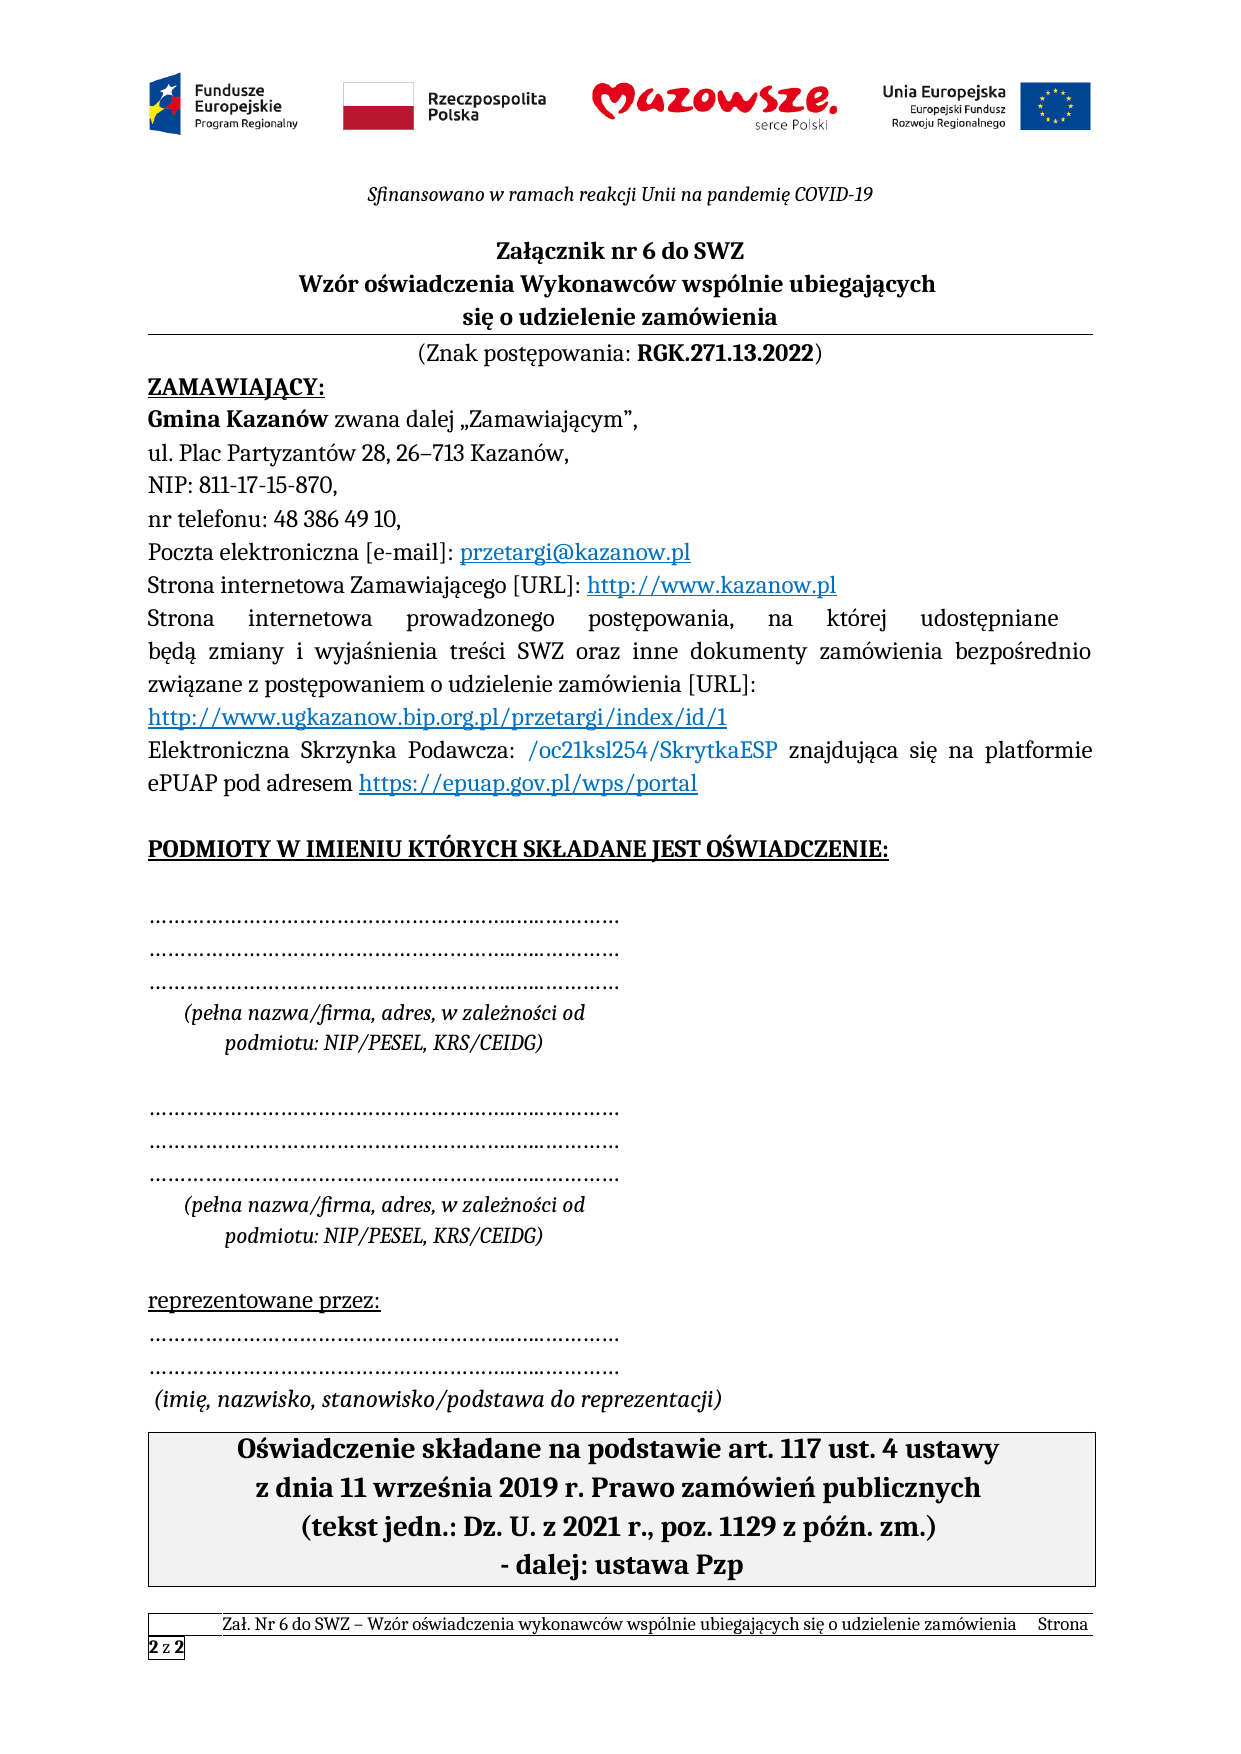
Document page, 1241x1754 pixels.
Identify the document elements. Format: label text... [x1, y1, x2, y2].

text Załącznik nr 6 do SWZ [148, 237, 1093, 266]
text …………………………………………………..…..………… [148, 1352, 651, 1381]
text NIP: 811-17-15-870, [148, 471, 1093, 500]
picture [147, 58, 1093, 148]
text Elektroniczna Skrzynka Podawcza: /oc21ksl254/SkrytkaESP znajdująca się na platformie ePUAP pod adresem https://epuap.gov.pl/wps/portal [148, 736, 1093, 797]
text Gmina Kazanów zwana dalej „Zamawiającym”, [148, 405, 1093, 434]
text (imię, nazwisko, stanowisko/podstawa do reprezentacji) [148, 1385, 1093, 1413]
text (pełna nazwa/firma, adres, w zależności od podmiotu: NIP/PESEL, KRS/CEIDG) [148, 1192, 621, 1249]
table_header Oświadczenie składane na podstawie art. 117 ust. 4 ustawy z dnia 11 września 2019 r. Prawo zamówień publicznych (tekst jedn.: Dz. U. z 2021 r., poz. 1129 z późn. zm.) - dalej: ustawa Pzp [149, 1433, 1095, 1586]
text …………………………………………………..…..………… [148, 1319, 651, 1347]
text ZAMAWIAJĄCY: [148, 372, 1093, 401]
text …………………………………………………..…..………… [148, 934, 651, 962]
text Strona internetowa Zamawiającego [URL]: http://www.kazanow.pl [148, 571, 1093, 599]
text Strona internetowa prowadzonego postępowania, na której udostępniane będą zmiany i wyjaśnienia treści SWZ oraz inne dokumenty zamówienia bezpośrednio związane z postępowaniem o udzielenie zamówienia [URL]: [148, 603, 1093, 698]
text …………………………………………………..…..………… [148, 1159, 651, 1188]
text …………………………………………………..…..………… [148, 1126, 651, 1155]
text ul. Plac Partyzantów 28, 26–713 Kazanów, [148, 438, 1093, 467]
text (pełna nazwa/firma, adres, w zależności od podmiotu: NIP/PESEL, KRS/CEIDG) [148, 1000, 621, 1056]
text …………………………………………………..…..………… [148, 967, 651, 996]
text reprezentowane przez: [148, 1286, 1093, 1314]
text …………………………………………………..…..………… [148, 1093, 651, 1122]
text Wzór oświadczenia Wykonawców wspólnie ubiegających się o udzielenie zamówienia [148, 270, 1093, 334]
text (Znak postępowania: RGK.271.13.2022) [148, 339, 1093, 368]
text PODMIOTY W IMIENIU KTÓRYCH SKŁADANE JEST OŚWIADCZENIE: [148, 835, 1093, 863]
text Poczta elektroniczna [e-mail]: przetargi@kazanow.pl [148, 537, 1093, 566]
text nr telefonu: 48 386 49 10, [148, 504, 1093, 533]
text http://www.ugkazanow.bip.org.pl/przetargi/index/id/1 [148, 703, 1093, 731]
text …………………………………………………..…..………… [148, 901, 651, 929]
